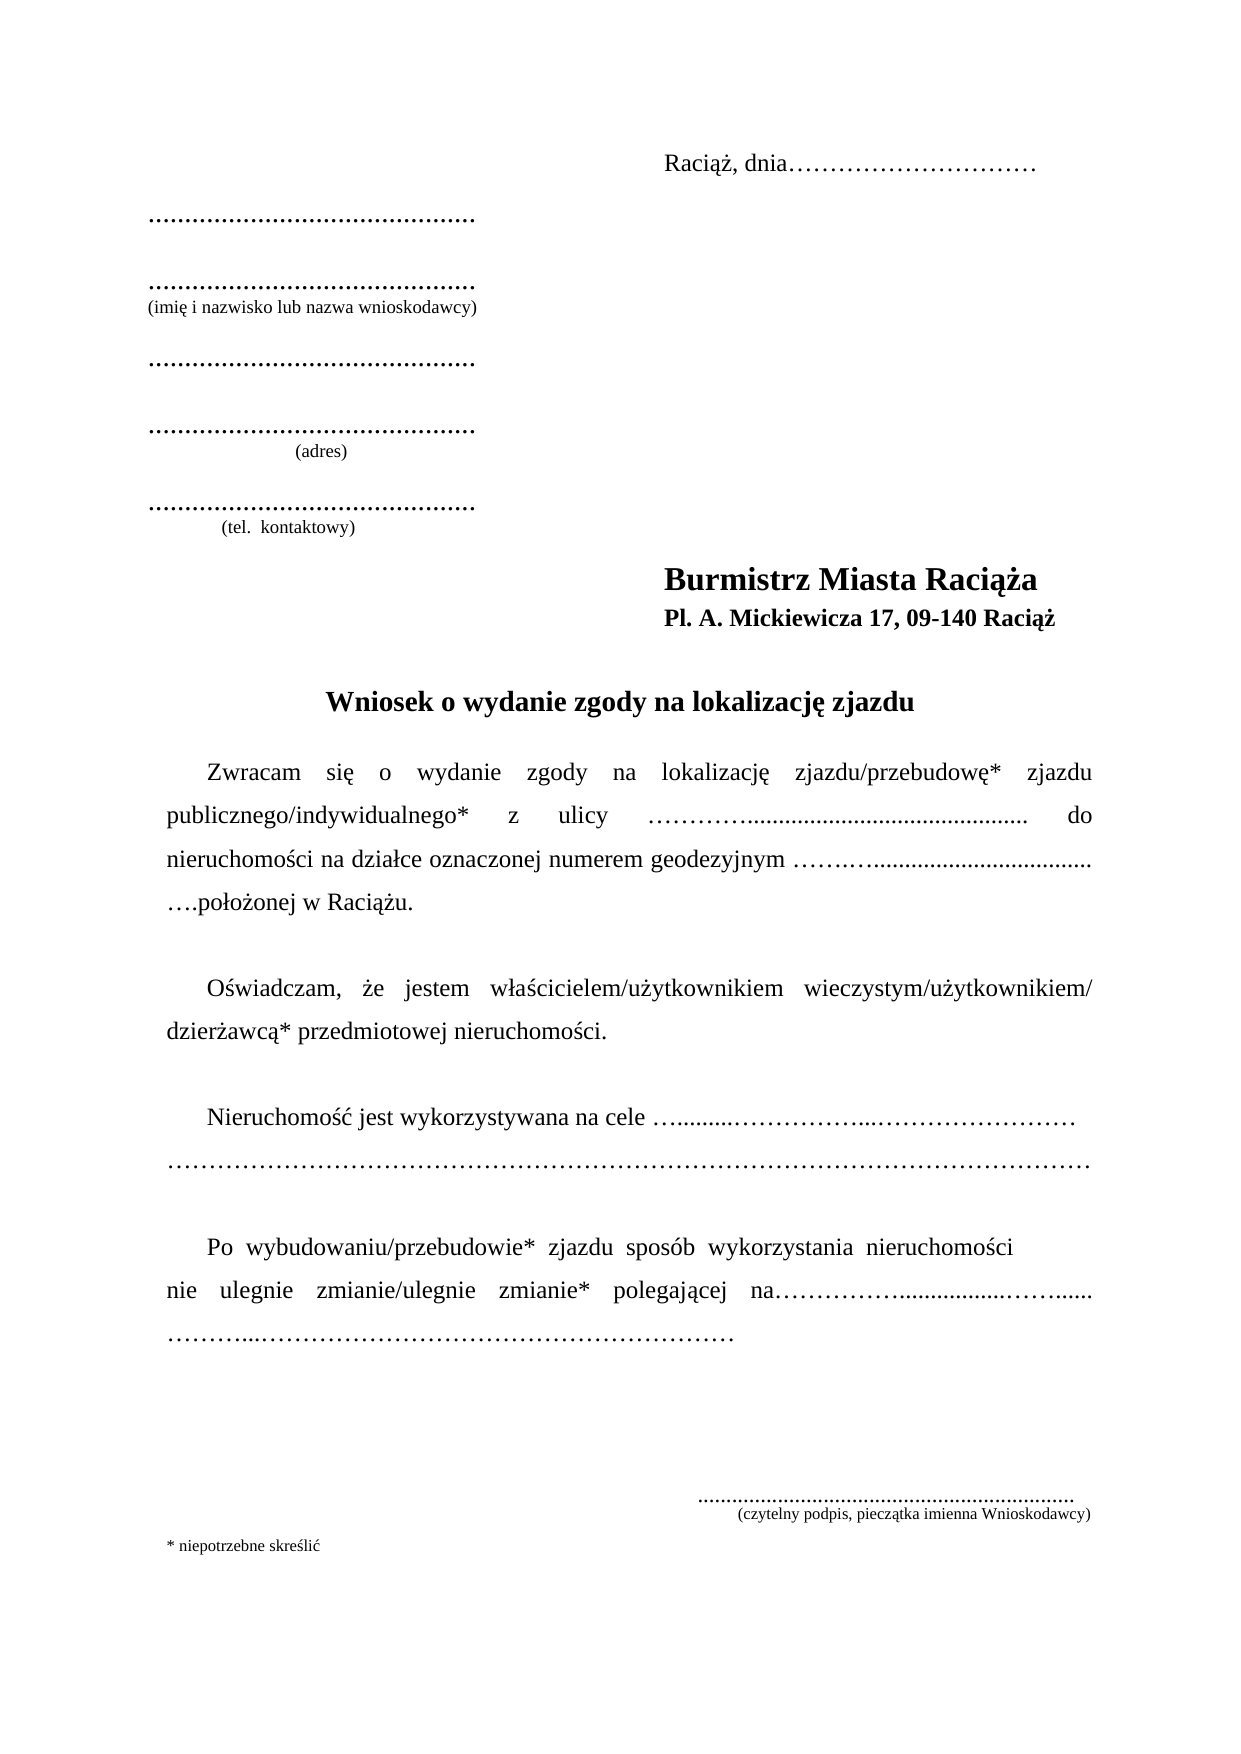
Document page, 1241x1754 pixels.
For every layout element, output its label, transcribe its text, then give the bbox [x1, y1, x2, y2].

text ............................................. [148, 339, 1093, 373]
text * niepotrzebne skreślić [166, 1536, 1093, 1555]
text .................................................................. [697, 1481, 1093, 1507]
text (adres) [221, 440, 1093, 461]
text (czytelny podpis, pieczątka imienna Wnioskodawcy) [669, 1507, 1093, 1522]
text Zwracam się o wydanie zgody na lokalizację zjazdu/przebudowę* zjazdu publicznego/indywidualnego* z ulicy …………............................................. do nieruchomości na działce oznaczonej numerem geodezyjnym …….…...................................….położonej w Raciążu. [166, 757, 1093, 916]
text (tel. kontaktowy) [221, 516, 1093, 538]
text Po wybudowaniu/przebudowie* zjazdu sposób wykorzystania nieruchomości [207, 1232, 1093, 1261]
text ............................................. [148, 406, 1093, 440]
text (imię i nazwisko lub nazwa wnioskodawcy) [148, 296, 1093, 317]
text ............................................. [148, 262, 1093, 296]
text ............................................. [148, 483, 1093, 516]
text Raciąż, dnia………………………… [148, 148, 1093, 176]
text Wniosek o wydanie zgody na lokalizację zjazdu [148, 684, 1093, 718]
text Burmistrz Miasta Raciąża [590, 559, 1093, 598]
text nie ulegnie zmianie/ulegnie zmianie* polegającej na…………….................……......………...………………………………………………… [166, 1275, 1093, 1347]
text Nieruchomość jest wykorzystywana na cele ….........……………...…………………… [207, 1102, 1093, 1131]
text ………………………………………………………………………………………………… [166, 1146, 1093, 1174]
text Oświadczam, że jestem właścicielem/użytkownikiem wieczystym/użytkownikiem/ dzierżawcą* przedmiotowej nieruchomości. [166, 973, 1093, 1045]
text ............................................. [148, 195, 1093, 229]
text Pl. A. Mickiewicza 17, 09-140 Raciąż [590, 603, 1093, 632]
